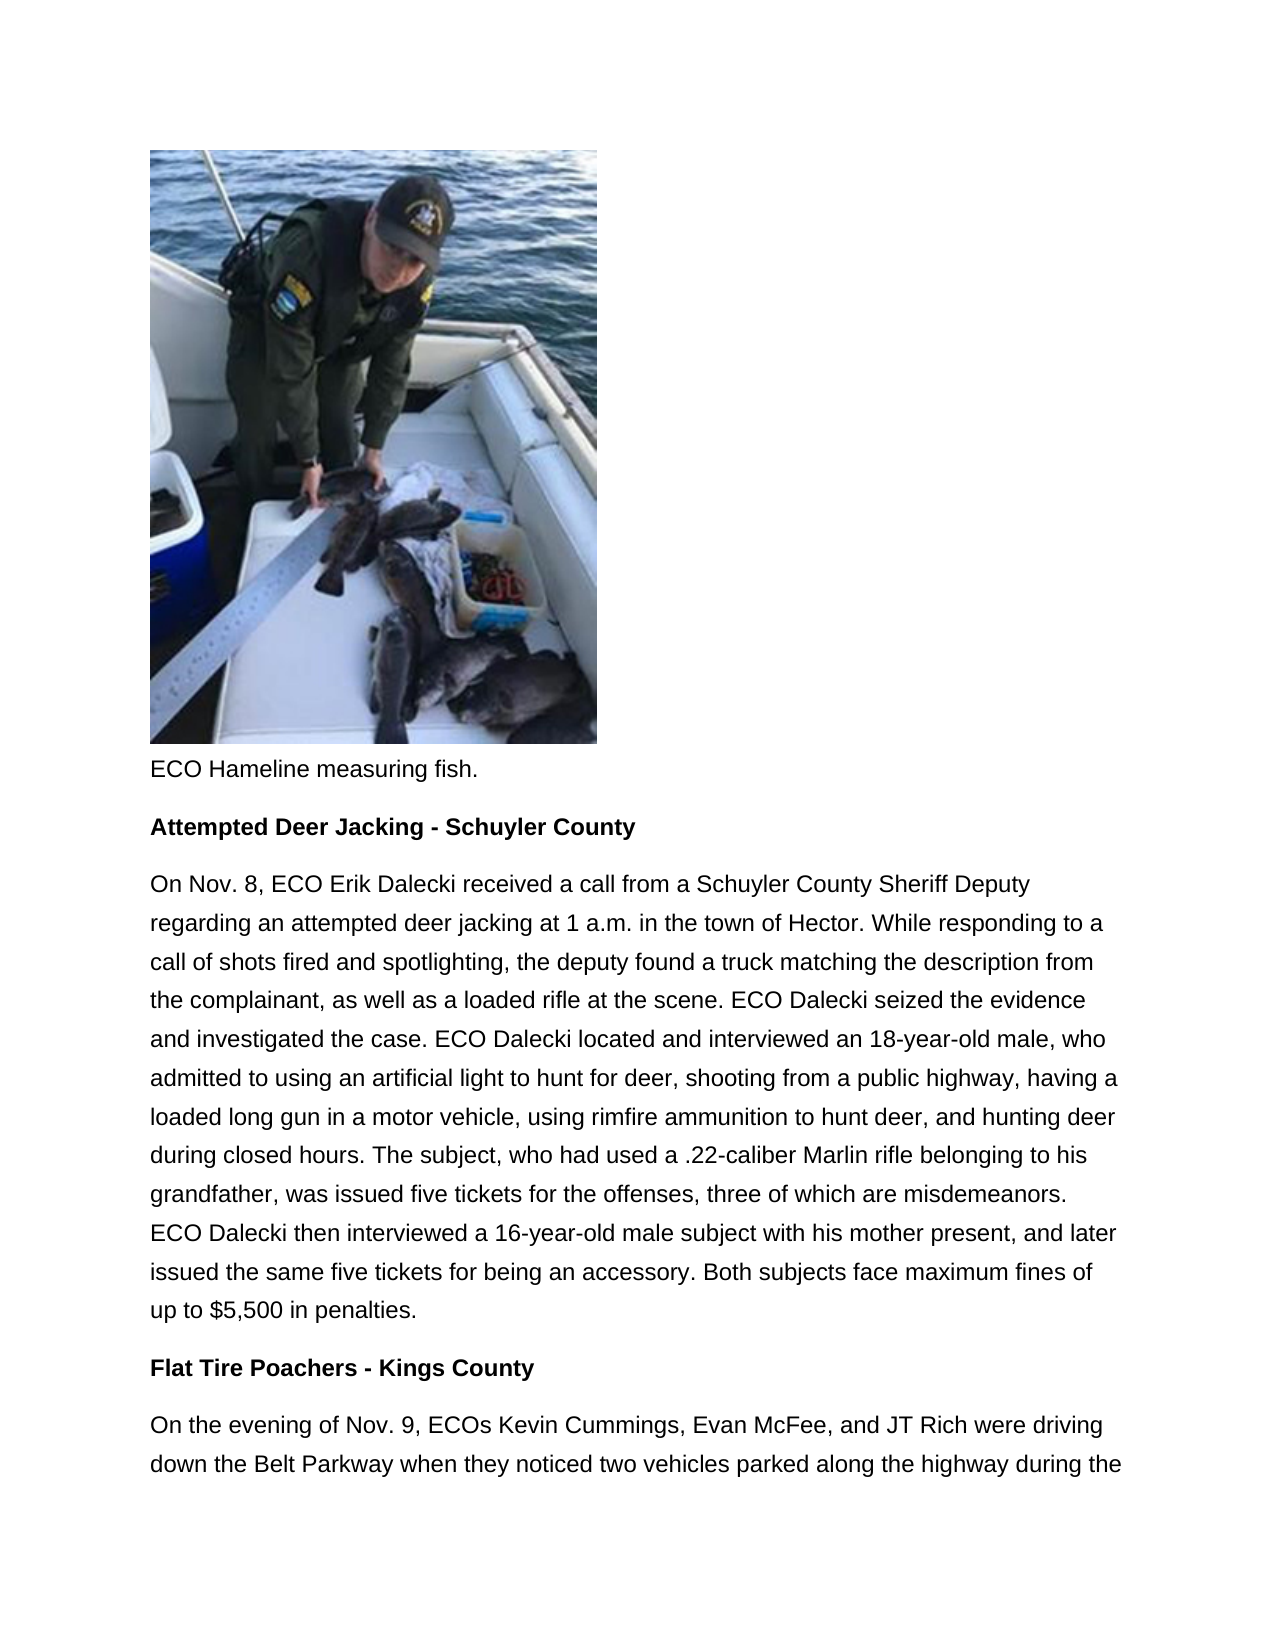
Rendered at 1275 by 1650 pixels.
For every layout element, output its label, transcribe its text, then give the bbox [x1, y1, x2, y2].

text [150, 1400, 1125, 1477]
picture [150, 150, 597, 744]
text On Nov. 8, ECO Erik Dalecki received a call from a Schuyler County Sheriff Deputy regarding an attempted deer jacking at 1 a.m. in the town of Hector. While responding to a call of shots fired and spotlighting, the deputy found a truck matching the description from the complainant, as well as a loaded rifle at the scene. ECO Dalecki seized the evidence and investigated the case. ECO Dalecki located and interviewed an 18-year-old male, who admitted to using an artificial light to hunt for deer, shooting from a public highway, having a loaded long gun in a motor vehicle, using rimfire ammunition to hunt deer, and hunting deer during closed hours. The subject, who had used a .22-caliber Marlin rifle belonging to his grandfather, was issued five tickets for the offenses, three of which are misdemeanors. ECO Dalecki then interviewed a 16-year-old male subject with his mother present, and later issued the same five tickets for being an accessory. Both subjects face maximum fines of up to $5,500 in penalties. [150, 859, 1125, 1324]
text Attempted Deer Jacking - Schuyler County [150, 801, 1125, 840]
text Flat Tire Poachers - Kings County [150, 1342, 1125, 1381]
